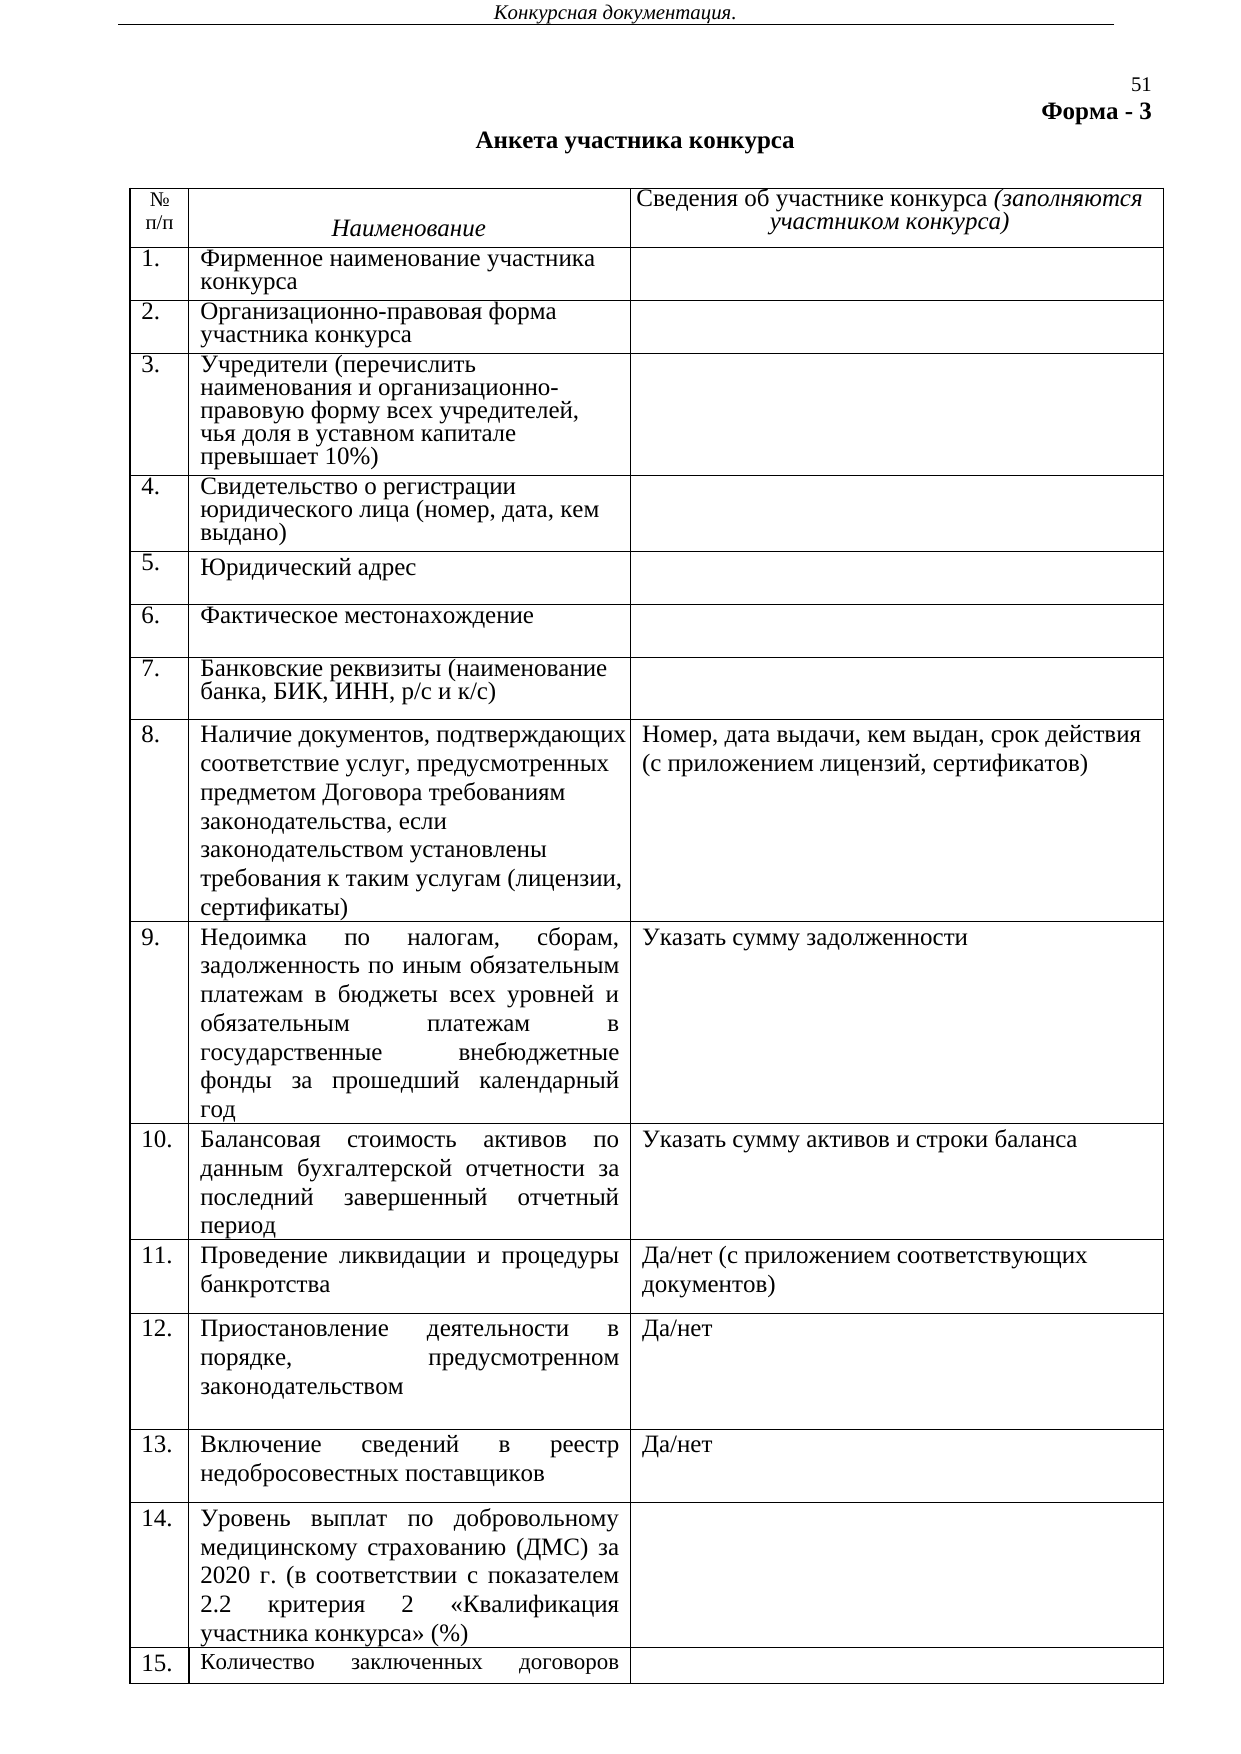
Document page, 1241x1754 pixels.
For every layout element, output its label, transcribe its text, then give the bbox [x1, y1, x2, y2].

text Форма - 3 [118, 89, 1152, 125]
table_cell [631, 476, 1163, 551]
table_cell [631, 1503, 1163, 1647]
table_header № п/п [131, 189, 188, 247]
table_cell Свидетельство о регистрации юридического лица (номер, дата, кем выдано) [189, 476, 630, 551]
table_cell [131, 720, 188, 921]
table_cell Фактическое местонахождение [189, 605, 630, 657]
table_cell Балансовая стоимость активов по данным бухгалтерской отчетности за последний завершенный отчетный период [189, 1124, 630, 1239]
table_cell [131, 605, 188, 657]
table_cell Включение сведений в реестр недобросовестных поставщиков [189, 1430, 630, 1502]
table_cell Учредители (перечислить наименования и организационно-правовую форму всех учредителей, чья доля в уставном капитале превышает 10%) [189, 354, 630, 475]
table_cell [631, 354, 1163, 475]
table_cell [131, 1314, 188, 1428]
table_cell Проведение ликвидации и процедуры банкротства [189, 1240, 630, 1312]
table_cell [131, 1503, 188, 1647]
table_cell Организационно-правовая форма участника конкурса [189, 301, 630, 353]
table_cell Банковские реквизиты (наименование банка, БИК, ИНН, р/с и к/с) [189, 658, 630, 718]
table_cell Количество заключенных договоров страхования ДМС за 2020 г., (в соответствии с показателем 2.1 критерия 2 «Квалификация участника конкурса») (ед.) [190, 1648, 630, 1683]
table_cell Да/нет [631, 1430, 1163, 1502]
table_header Сведения об участнике конкурса (заполняются участником конкурса) [631, 189, 1163, 247]
table_cell [631, 1648, 1163, 1683]
table_cell [631, 605, 1163, 657]
table_cell Указать сумму задолженности [631, 922, 1163, 1123]
table_cell Да/нет (с приложением соответствующих документов) [631, 1240, 1163, 1312]
table_cell [131, 1430, 188, 1502]
table_cell Юридический адрес [189, 552, 630, 604]
table_cell [131, 476, 188, 551]
table_cell Да/нет [631, 1314, 1163, 1428]
table_cell [131, 922, 188, 1123]
table_cell [131, 552, 188, 604]
table_cell Недоимка по налогам, сборам, задолженность по иным обязательным платежам в бюджеты всех уровней и обязательным платежам в государственные внебюджетные фонды за прошедший календарный год [189, 922, 630, 1123]
table_cell Номер, дата выдачи, кем выдан, срок действия (с приложением лицензий, сертификатов) [631, 720, 1163, 921]
table_cell [131, 301, 188, 353]
table_cell [131, 1648, 188, 1683]
table_cell Наличие документов, подтверждающих соответствие услуг, предусмотренных предметом Договора требованиям законодательства, если законодательством установлены требования к таким услугам (лицензии, сертификаты) [189, 720, 630, 921]
table_cell [131, 658, 188, 718]
table_cell [131, 1124, 188, 1239]
table_cell [631, 248, 1163, 300]
table_header Наименование [189, 189, 630, 247]
table_cell [131, 354, 188, 475]
table_cell Уровень выплат по добровольному медицинскому страхованию (ДМС) за 2020 г. (в соответствии с показателем 2.2 критерия 2 «Квалификация участника конкурса» (%) [189, 1503, 630, 1647]
table_cell [631, 301, 1163, 353]
table_cell [131, 248, 188, 300]
table_cell [131, 1240, 188, 1312]
table_cell [631, 552, 1163, 604]
table_cell Указать сумму активов и строки баланса [631, 1124, 1163, 1239]
list Анкета участника конкурса [118, 125, 1152, 154]
table_cell [631, 658, 1163, 718]
table_cell Приостановление деятельности в порядке, предусмотренном законодательством [189, 1314, 630, 1428]
table_cell Фирменное наименование участника конкурса [189, 248, 630, 300]
